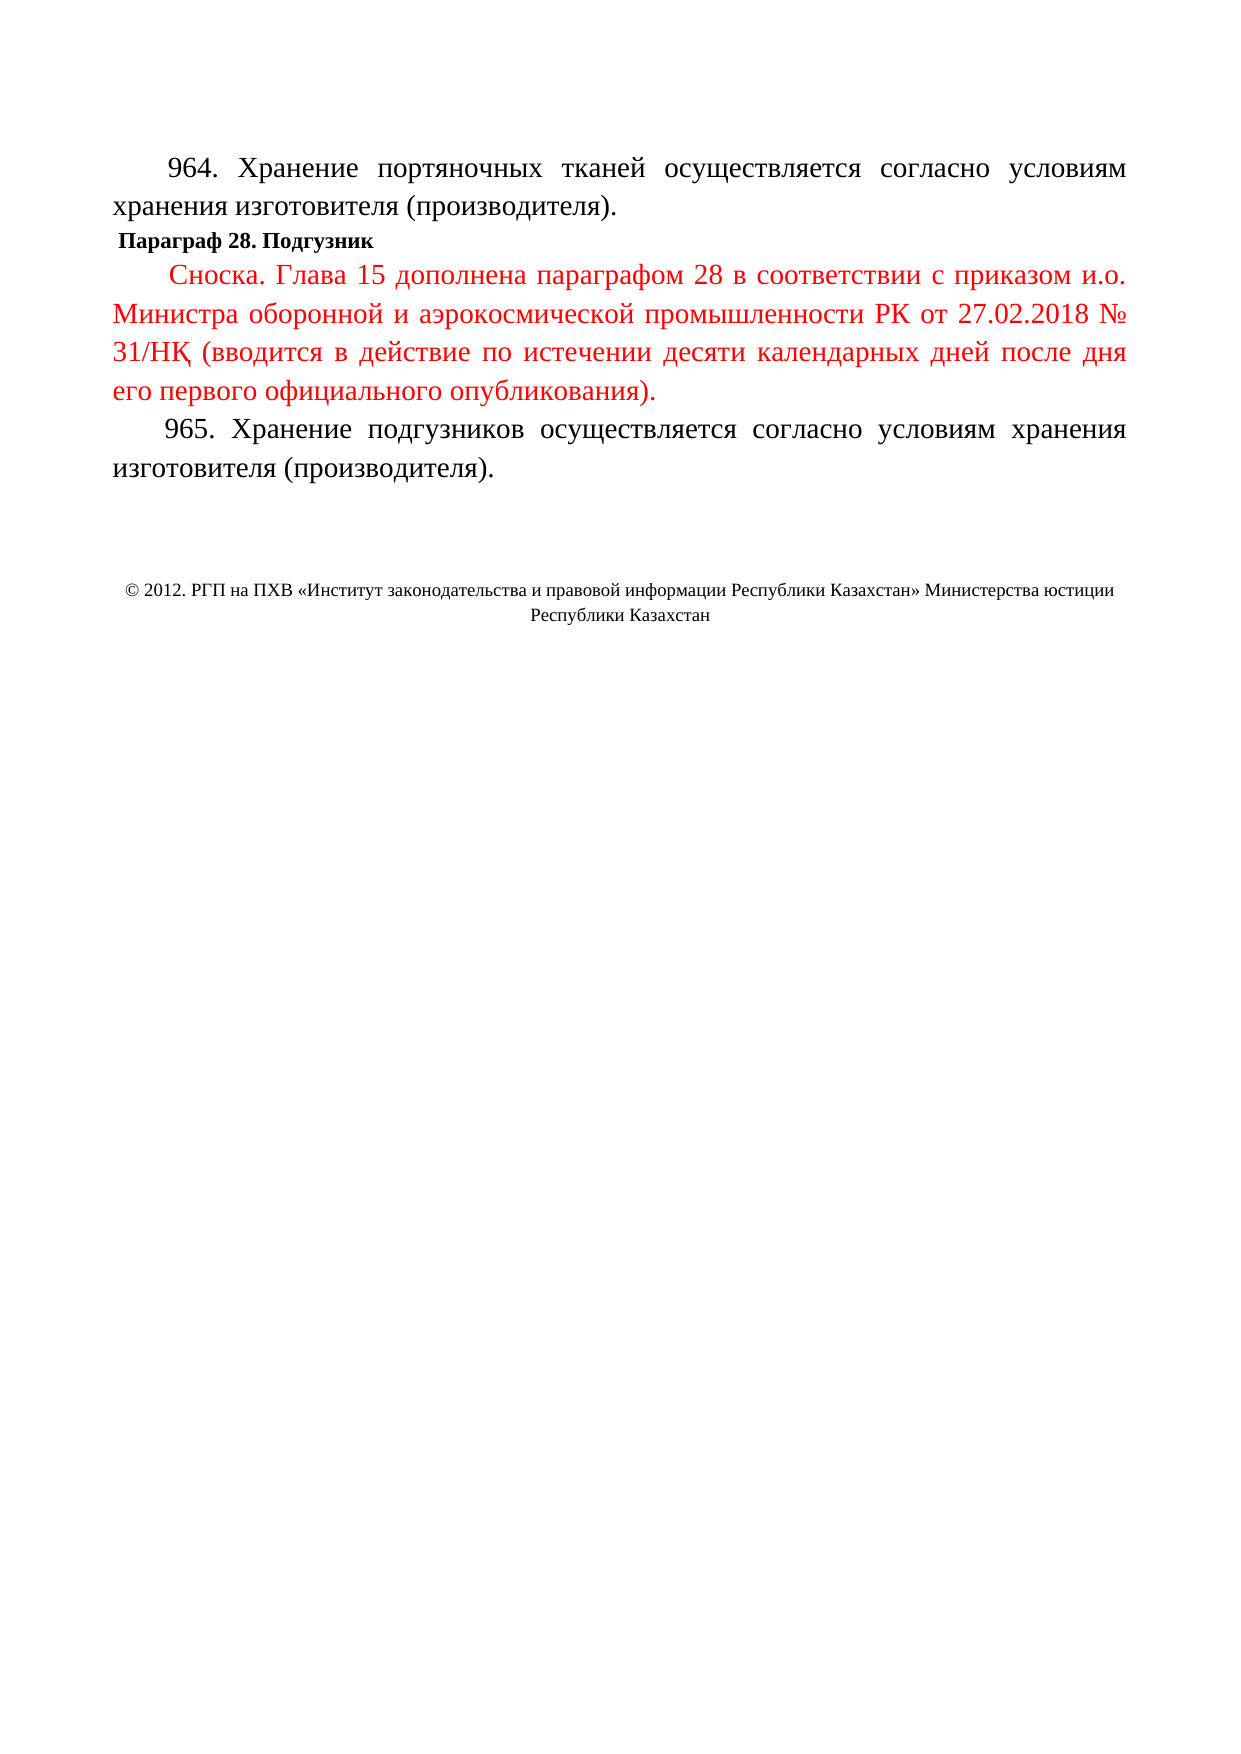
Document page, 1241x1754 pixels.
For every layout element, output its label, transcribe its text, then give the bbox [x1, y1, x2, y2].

text Сноска. Глава 15 дополнена параграфом 28 в соответствии с приказом и.о. Министра оборонной и аэрокосмической промышленности РК от 27.02.2018 № 31/НҚ (вводится в действие по истечении десяти календарных дней после дня его первого официального опубликования). [112, 257, 1128, 406]
text Параграф 28. Подгузник [112, 227, 1128, 253]
text 964. Хранение портяночных тканей осуществляется согласно условиям хранения изготовителя (производителя). [112, 150, 1128, 222]
text © 2012. РГП на ПХВ «Институт законодательства и правовой информации Республики Казахстан» Министерства юстиции Республики Казахстан [112, 579, 1128, 626]
text 965. Хранение подгузников осуществляется согласно условиям хранения изготовителя (производителя). [112, 411, 1128, 483]
